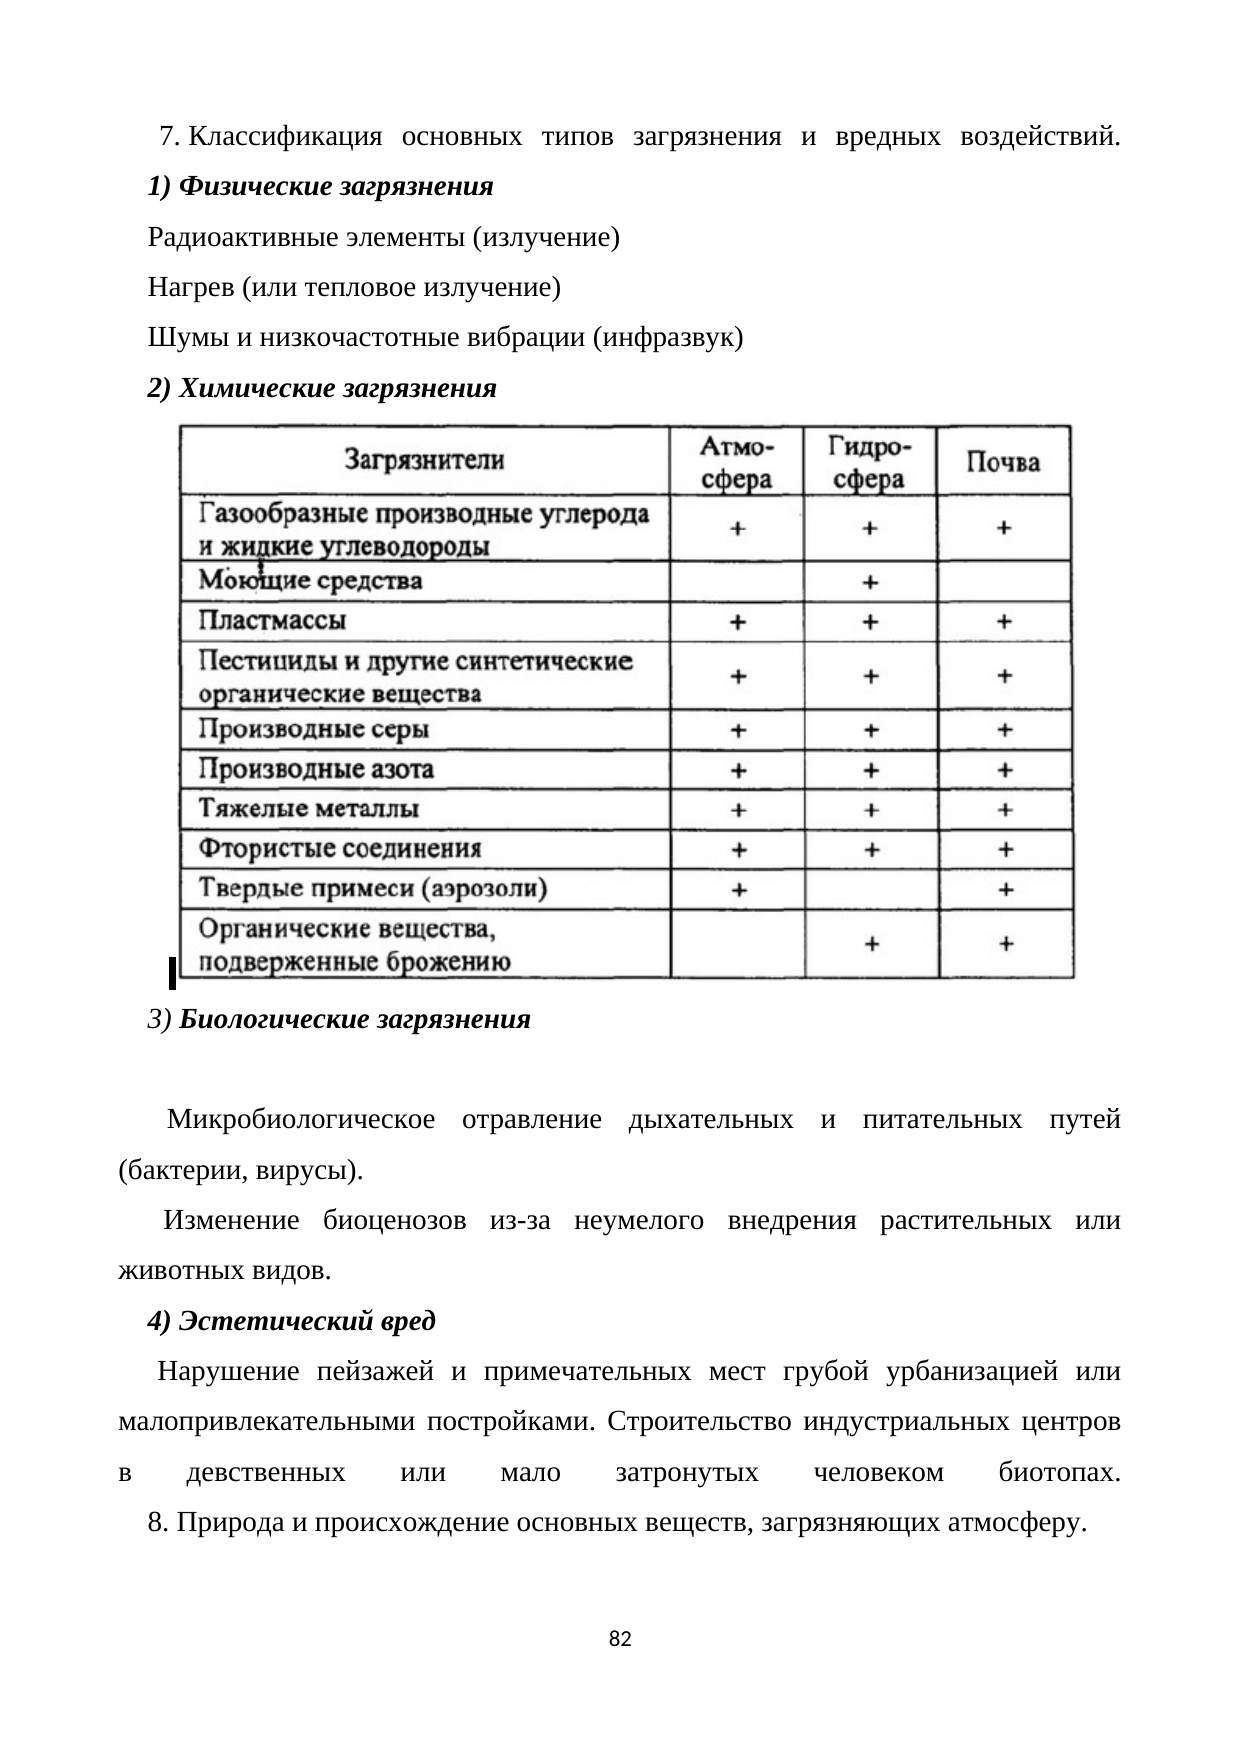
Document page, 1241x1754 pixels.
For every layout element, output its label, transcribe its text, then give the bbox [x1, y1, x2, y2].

text Изменение биоценозов из-за неумелого внедрения растительных или животных видов. [118, 1202, 1122, 1286]
picture [176, 420, 1081, 984]
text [118, 118, 1122, 202]
text Шумы и низкочастотные вибрации (инфразвук) [118, 319, 1122, 353]
text 3) Биологические загрязнения [118, 1001, 1122, 1034]
text 4) Эстетический вред [118, 1303, 1122, 1336]
text Радиоактивные элементы (излучение) [118, 219, 1122, 252]
text Нагрев (или тепловое излучение) [118, 269, 1122, 303]
text Нарушение пейзажей и примечательных мест грубой урбанизацией или малопривлекательными постройками. Строительство индустриальных центров в девственных или мало затронутых человеком биотопах. 8. Природа и происхождение основных веществ, загрязняющих атмосферу. [118, 1353, 1122, 1537]
text Микробиологическое отравление дыхательных и питательных путей (бактерии, вирусы). [118, 1051, 1122, 1185]
text 2) Химические загрязнения [118, 370, 1122, 403]
